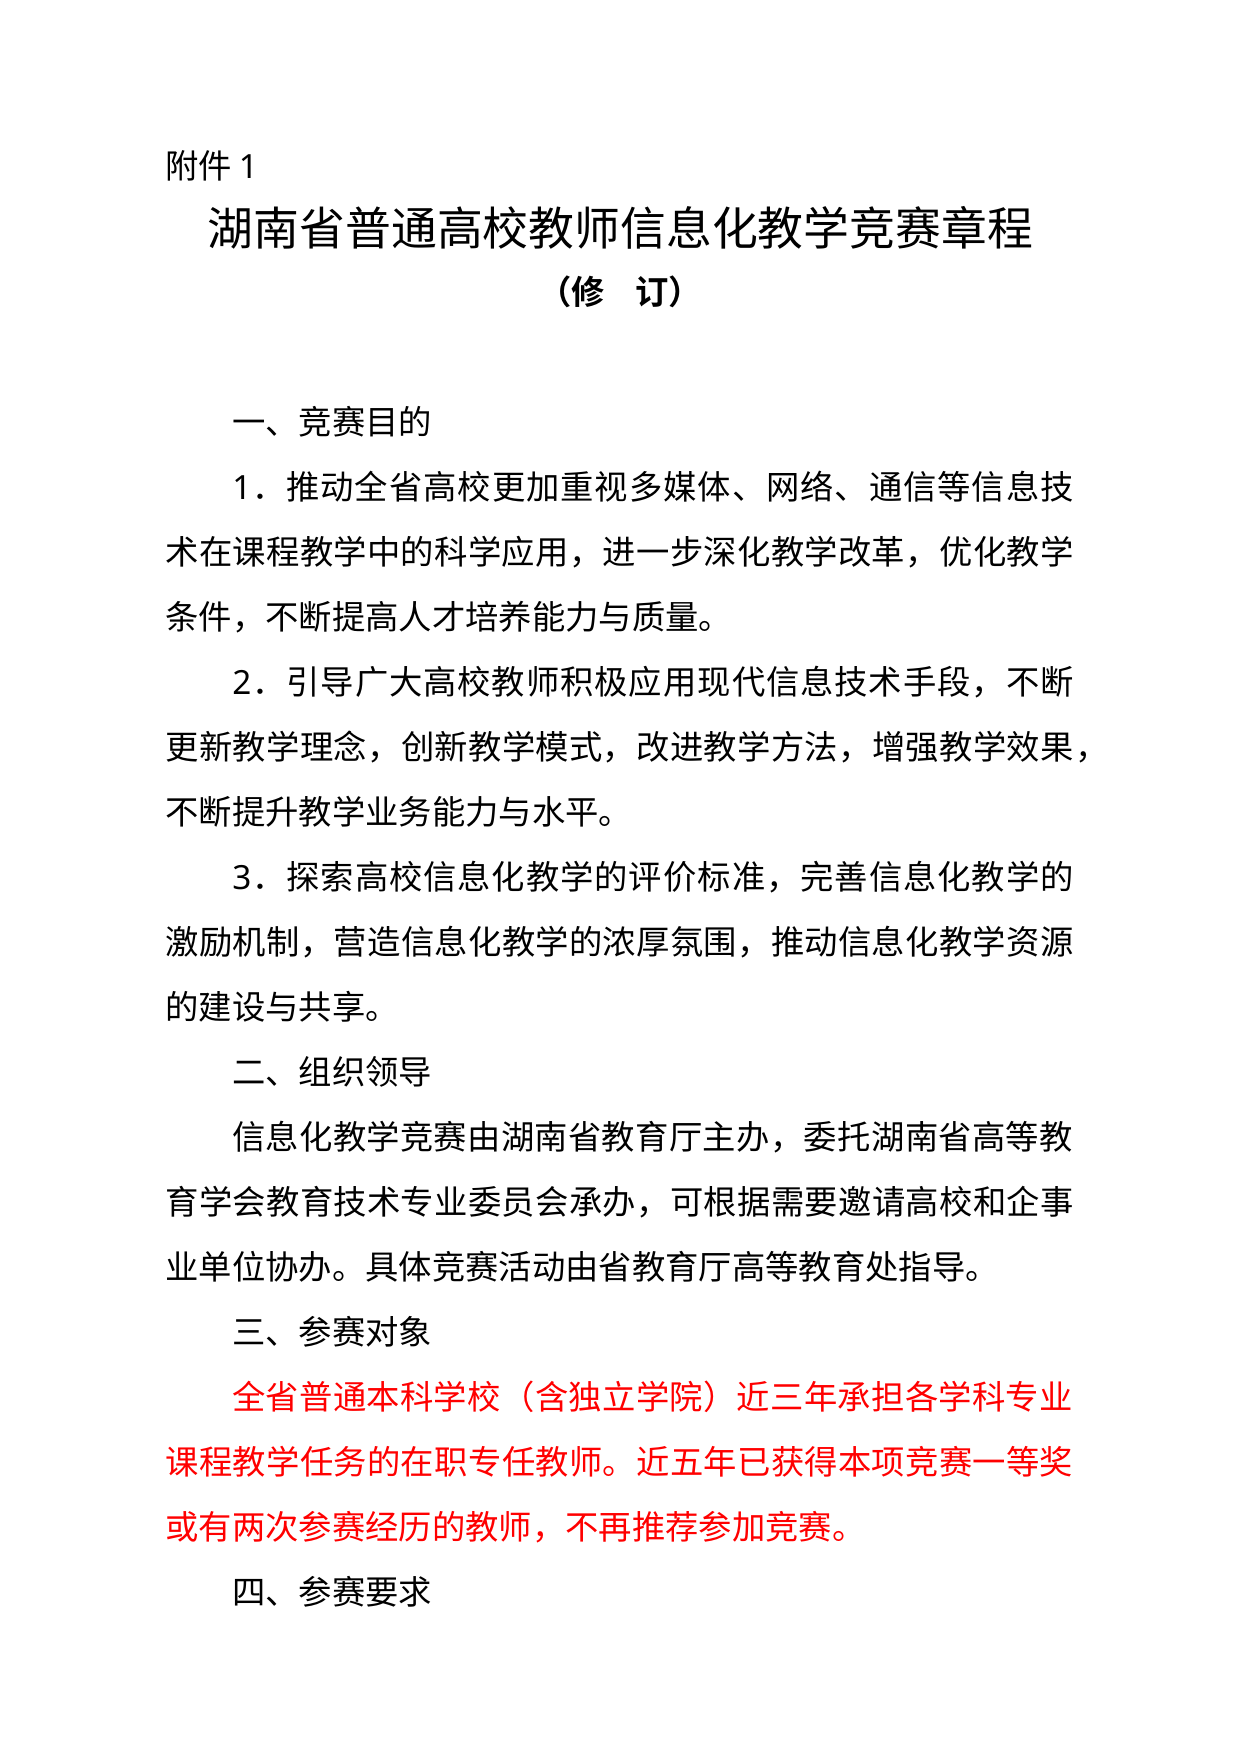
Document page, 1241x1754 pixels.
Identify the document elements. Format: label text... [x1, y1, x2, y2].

text 二、组织领导 [165, 1037, 1075, 1102]
text 2．引导广大高校教师积极应用现代信息技术手段，不断更新教学理念，创新教学模式，改进教学方法，增强教学效果，不断提升教学业务能力与水平。 [165, 647, 1075, 842]
text 全省普通本科学校（含独立学院）近三年承担各学科专业课程教学任务的在职专任教师。近五年已获得本项竞赛一等奖或有两次参赛经历的教师，不再推荐参加竞赛。 [165, 1362, 1075, 1557]
text 一、竞赛目的 [165, 387, 1075, 452]
text 3．探索高校信息化教学的评价标准，完善信息化教学的激励机制，营造信息化教学的浓厚氛围，推动信息化教学资源的建设与共享。 [165, 842, 1075, 1037]
text （修 订） [165, 257, 1075, 322]
text 四、参赛要求 [165, 1557, 1075, 1622]
text 1．推动全省高校更加重视多媒体、网络、通信等信息技术在课程教学中的科学应用，进一步深化教学改革，优化教学条件，不断提高人才培养能力与质量。 [165, 452, 1075, 647]
text 信息化教学竞赛由湖南省教育厅主办，委托湖南省高等教育学会教育技术专业委员会承办，可根据需要邀请高校和企事业单位协办。具体竞赛活动由省教育厅高等教育处指导。 [165, 1102, 1075, 1297]
text 附件1 [165, 132, 1075, 197]
text 三、参赛对象 [165, 1297, 1075, 1362]
text 湖南省普通高校教师信息化教学竞赛章程 [165, 197, 1075, 257]
